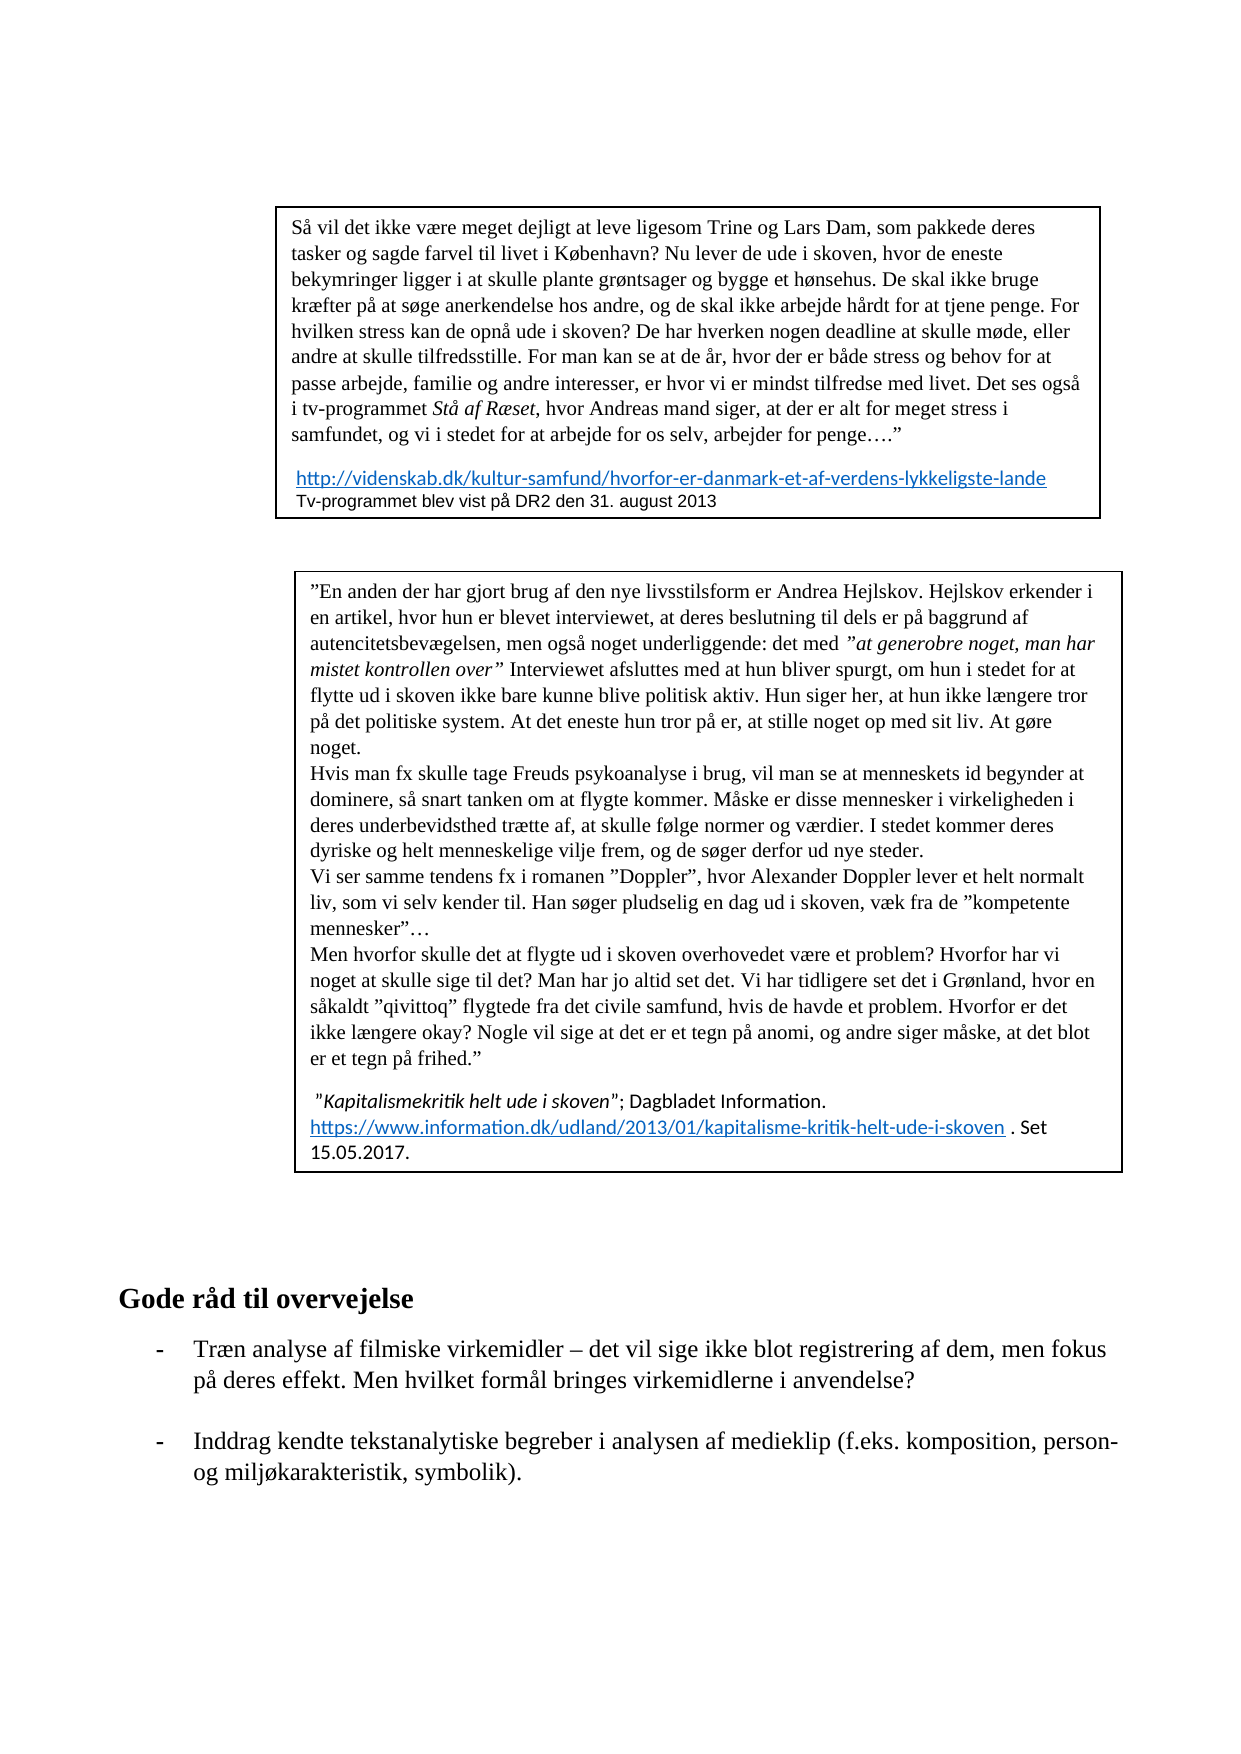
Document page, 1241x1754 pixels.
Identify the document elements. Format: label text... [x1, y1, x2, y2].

list Træn analyse af filmiske virkemidler – det vil sige ikke blot registrering af dem, men fokus på deres effekt. Men hvilket formål bringes virkemidlerne i anvendelse? [156, 1334, 1122, 1424]
text Gode råd til overvejelse [118, 1281, 1122, 1315]
list Inddrag kendte tekstanalytiske begreber i analysen af medieklip (f.eks. komposition, person- og miljøkarakteristik, symbolik). [156, 1426, 1122, 1516]
